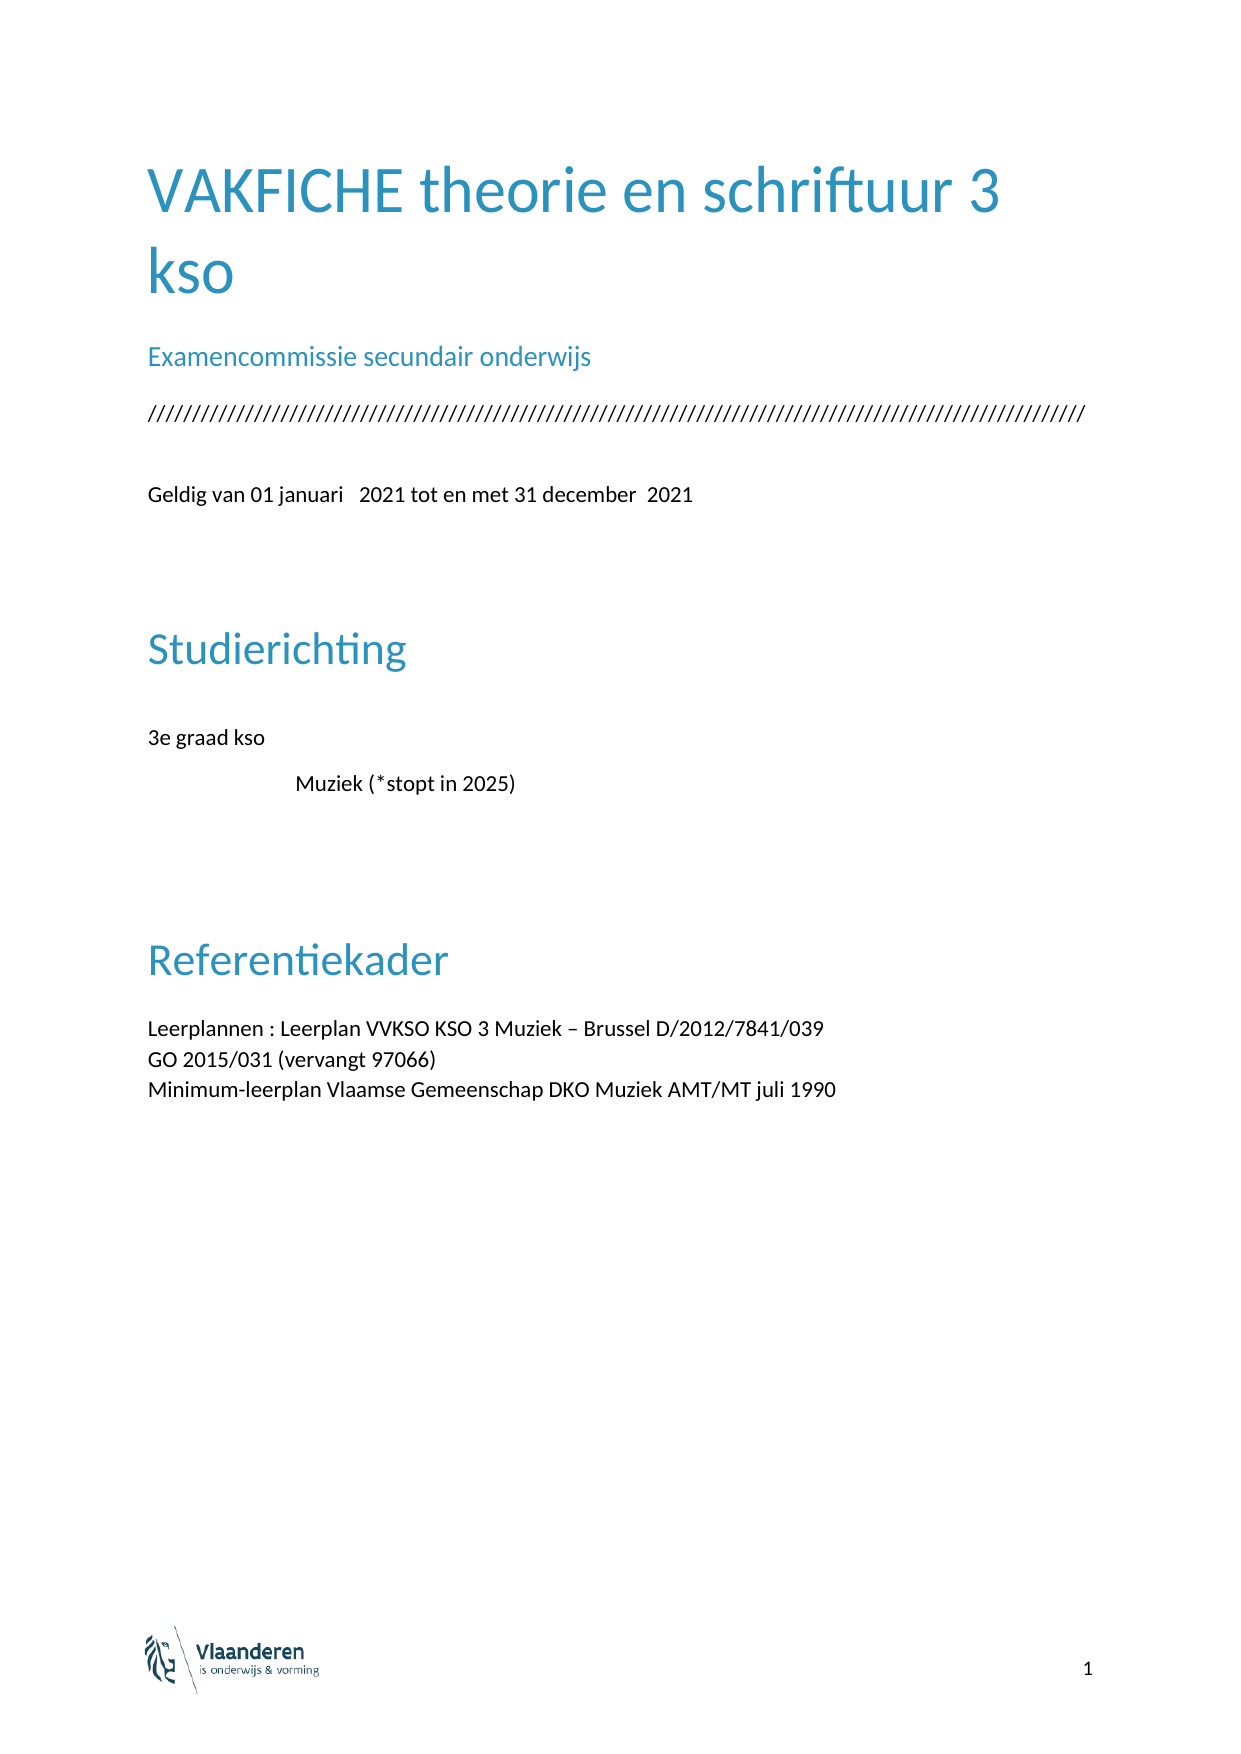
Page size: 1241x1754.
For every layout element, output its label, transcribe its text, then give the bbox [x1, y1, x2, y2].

text 3e graad kso [148, 723, 1093, 751]
text Studierichting [148, 620, 1093, 676]
picture [144, 1626, 327, 1694]
text Examencommissie secundair onderwijs [148, 338, 1093, 374]
text Geldig van 01 januari 2021 tot en met 31 december 2021 [148, 480, 1093, 508]
text ////////////////////////////////////////////////////////////////////////////////////////////////////////// [148, 399, 1093, 427]
list Muziek (*stopt in 2025) [221, 769, 1093, 798]
text Referentiekader [148, 931, 1093, 987]
text Leerplannen : Leerplan VVKSO KSO 3 Muziek – Brussel D/2012/7841/039 GO 2015/031 (vervangt 97066) Minimum-leerplan Vlaamse Gemeenschap DKO Muziek AMT/MT juli 1990 [148, 1014, 1093, 1103]
text VAKFICHE theorie en schriftuur 3 kso [148, 148, 1093, 310]
